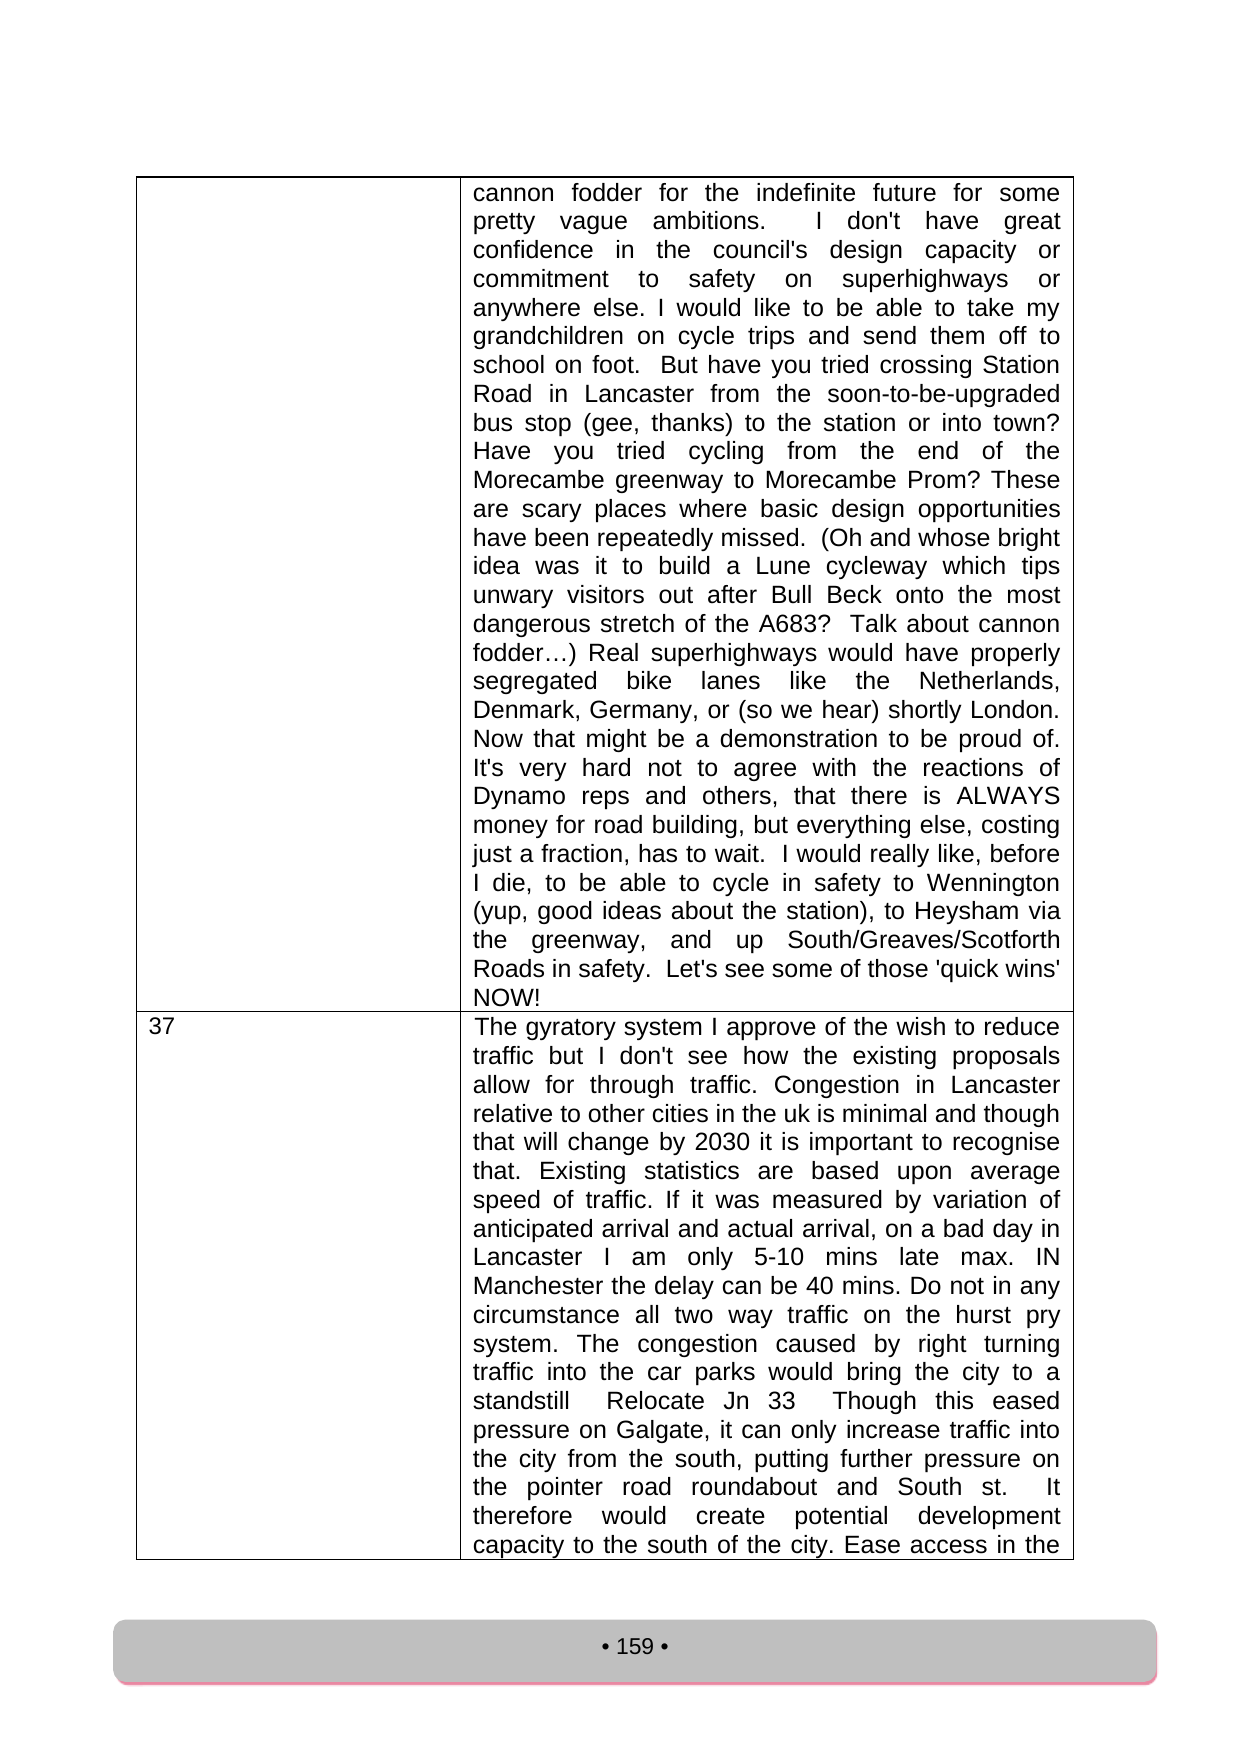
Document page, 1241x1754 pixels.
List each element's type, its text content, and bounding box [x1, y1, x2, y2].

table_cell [461, 1012, 1073, 1558]
table_cell 36 [137, 178, 460, 1011]
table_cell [461, 178, 1073, 1011]
table_cell 37 [137, 1012, 460, 1558]
